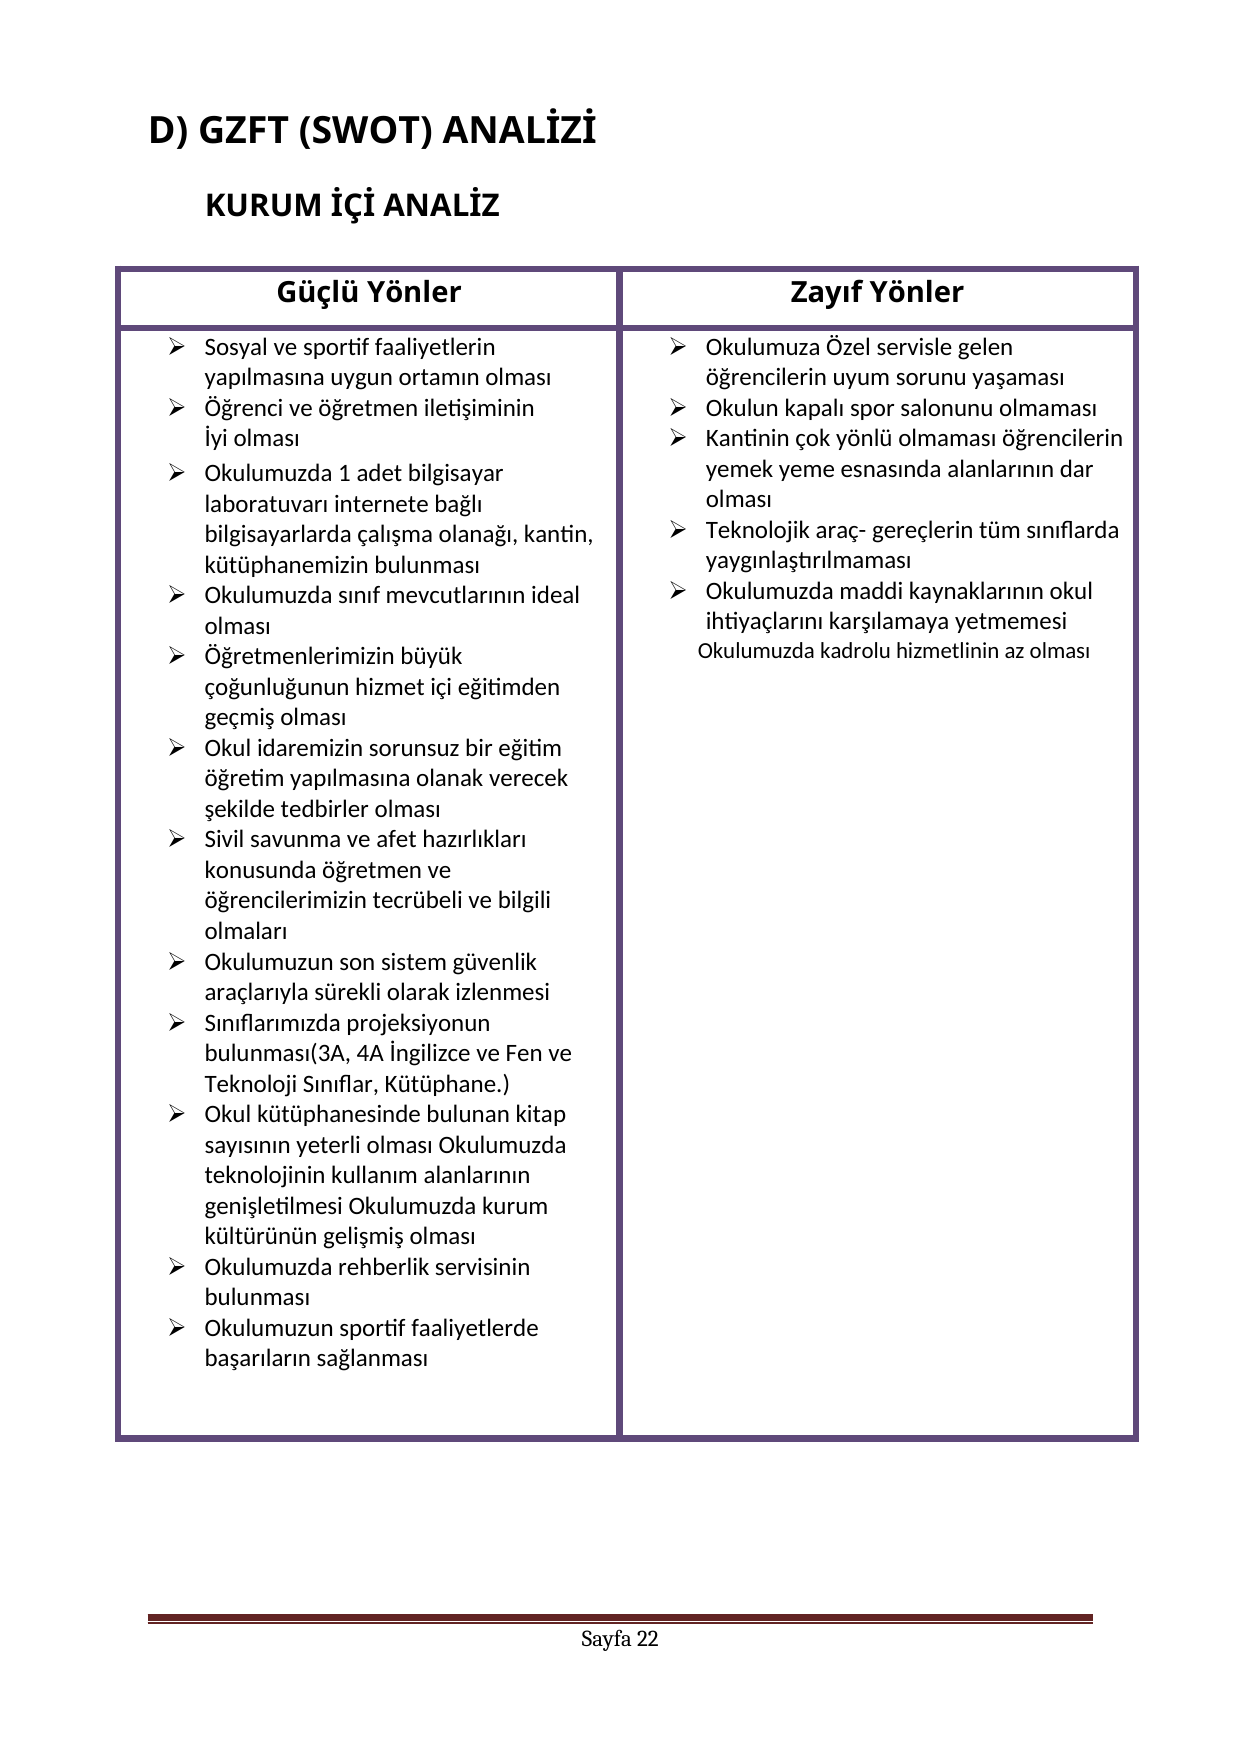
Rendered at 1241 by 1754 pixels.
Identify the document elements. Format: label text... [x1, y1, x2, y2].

table_cell Okulumuza Özel servisle gelen öğrencilerin uyum sorunu yaşaması Okulun kapalı spor salonunu olmaması Kantinin çok yönlü olmaması öğrencilerin yemek yeme esnasında alanlarının dar olması Teknolojik araç- gereçlerin tüm sınıflarda yaygınlaştırılmaması Okulumuzda maddi kaynaklarının okul ihtiyaçlarını karşılamaya yetmemesi Okulumuzda kadrolu hizmetlinin az olması [623, 331, 1133, 1435]
text D) GZFT (SWOT) ANALİZİ [148, 103, 1093, 154]
table_header Güçlü Yönler [121, 272, 616, 324]
table_header Zayıf Yönler [623, 272, 1133, 324]
table_cell Sosyal ve sportif faaliyetlerin yapılmasına uygun ortamın olması Öğrenci ve öğretmen iletişiminin İyi olması Okulumuzda 1 adet bilgisayar laboratuvarı internete bağlı bilgisayarlarda çalışma olanağı, kantin, kütüphanemizin bulunması Okulumuzda sınıf mevcutlarının ideal olması Öğretmenlerimizin büyük çoğunluğunun hizmet içi eğitimden geçmiş olması Okul idaremizin sorunsuz bir eğitim öğretim yapılmasına olanak verecek şekilde tedbirler olması Sivil savunma ve afet hazırlıkları konusunda öğretmen ve öğrencilerimizin tecrübeli ve bilgili olmaları Okulumuzun son sistem güvenlik araçlarıyla sürekli olarak izlenmesi Sınıflarımızda projeksiyonun bulunması(3A, 4A İngilizce ve Fen ve Teknoloji Sınıflar, Kütüphane.) Okul kütüphanesinde bulunan kitap sayısının yeterli olması Okulumuzda teknolojinin kullanım alanlarının genişletilmesi Okulumuzda kurum kültürünün gelişmiş olması Okulumuzda rehberlik servisinin bulunması Okulumuzun sportif faaliyetlerde başarıların sağlanması [121, 331, 616, 1435]
text KURUM İÇİ ANALİZ [148, 183, 1093, 226]
